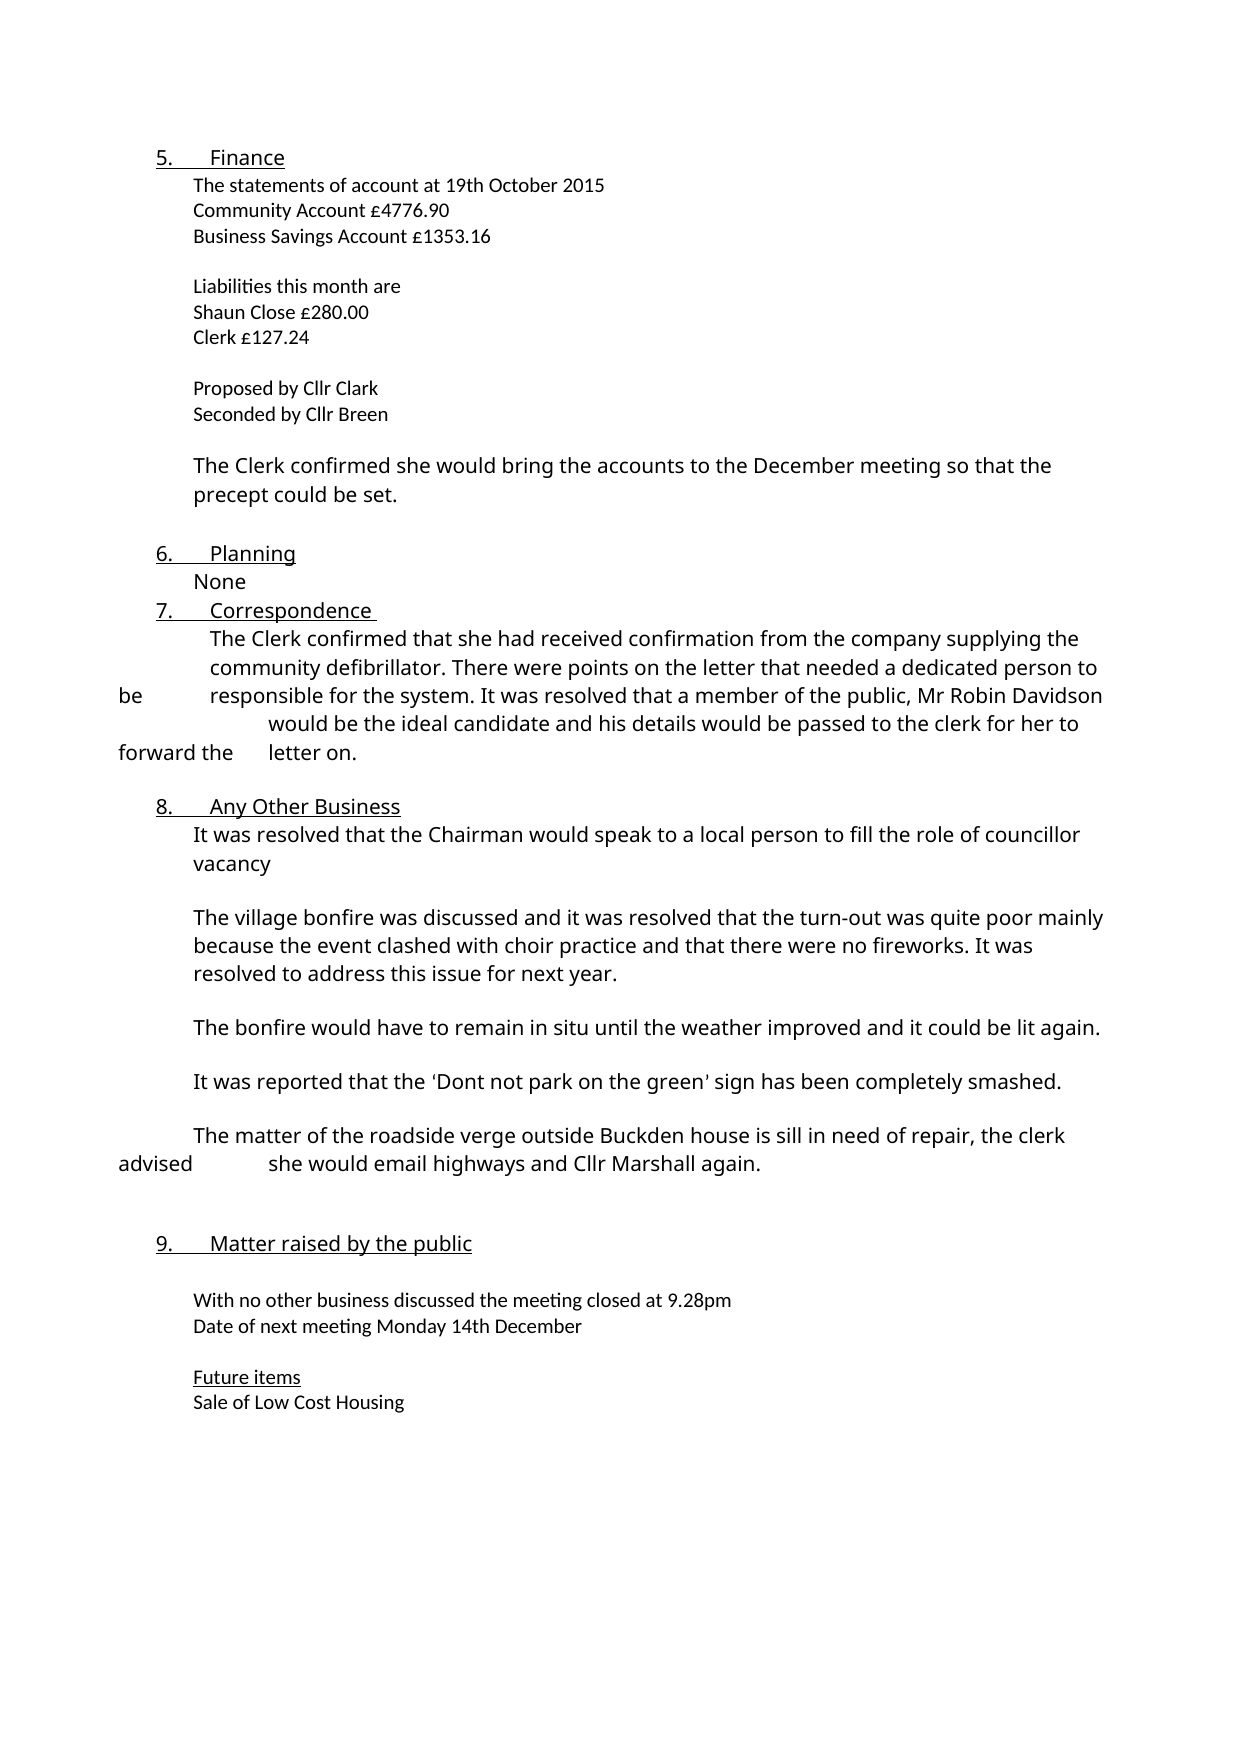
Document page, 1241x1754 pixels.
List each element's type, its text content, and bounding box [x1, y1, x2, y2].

list Community Account £4776.90 [193, 197, 1122, 223]
list None [193, 567, 1122, 596]
list Business Savings Account £1353.16 [193, 223, 1122, 248]
list Seconded by Cllr Breen [193, 401, 1122, 426]
list The matter of the roadside verge outside Buckden house is sill in need of repair, the clerk advised she would email highways and Cllr Marshall again. [118, 1121, 1122, 1178]
list The Clerk confirmed that she had received confirmation from the company supplying the [118, 624, 1122, 653]
list Future items [193, 1364, 1122, 1389]
list Correspondence [156, 596, 1122, 624]
list It was reported that the ‘Dont not park on the green’ sign has been completely smashed. [118, 1067, 1122, 1096]
list It was resolved that the Chairman would speak to a local person to fill the role of councillor vacancy [193, 820, 1122, 877]
list Date of next meeting Monday 14th December [193, 1313, 1122, 1338]
list Liabilities this month are [193, 274, 1122, 299]
list With no other business discussed the meeting closed at 9.28pm [193, 1288, 1122, 1313]
list The village bonfire was discussed and it was resolved that the turn-out was quite poor mainly because the event clashed with choir practice and that there were no fireworks. It was resolved to address this issue for next year. [193, 903, 1122, 988]
list The bonfire would have to remain in situ until the weather improved and it could be lit again. [118, 1013, 1122, 1042]
list Matter raised by the public [156, 1229, 1122, 1257]
list community defibrillator. There were points on the letter that needed a dedicated person to be responsible for the system. It was resolved that a member of the public, Mr Robin Davidson would be the ideal candidate and his details would be passed to the clerk for her to forward the letter on. [118, 653, 1122, 766]
list Clerk £127.24 [193, 324, 1122, 350]
list The statements of account at 19th October 2015 [193, 172, 1122, 197]
list Proposed by Cllr Clark [193, 375, 1122, 401]
list Any Other Business [156, 792, 1122, 820]
list Finance [156, 143, 1122, 172]
list Sale of Low Cost Housing [193, 1389, 1122, 1415]
list Shaun Close £280.00 [193, 299, 1122, 324]
list Planning [156, 539, 1122, 567]
list The Clerk confirmed she would bring the accounts to the December meeting so that the precept could be set. [193, 452, 1122, 508]
